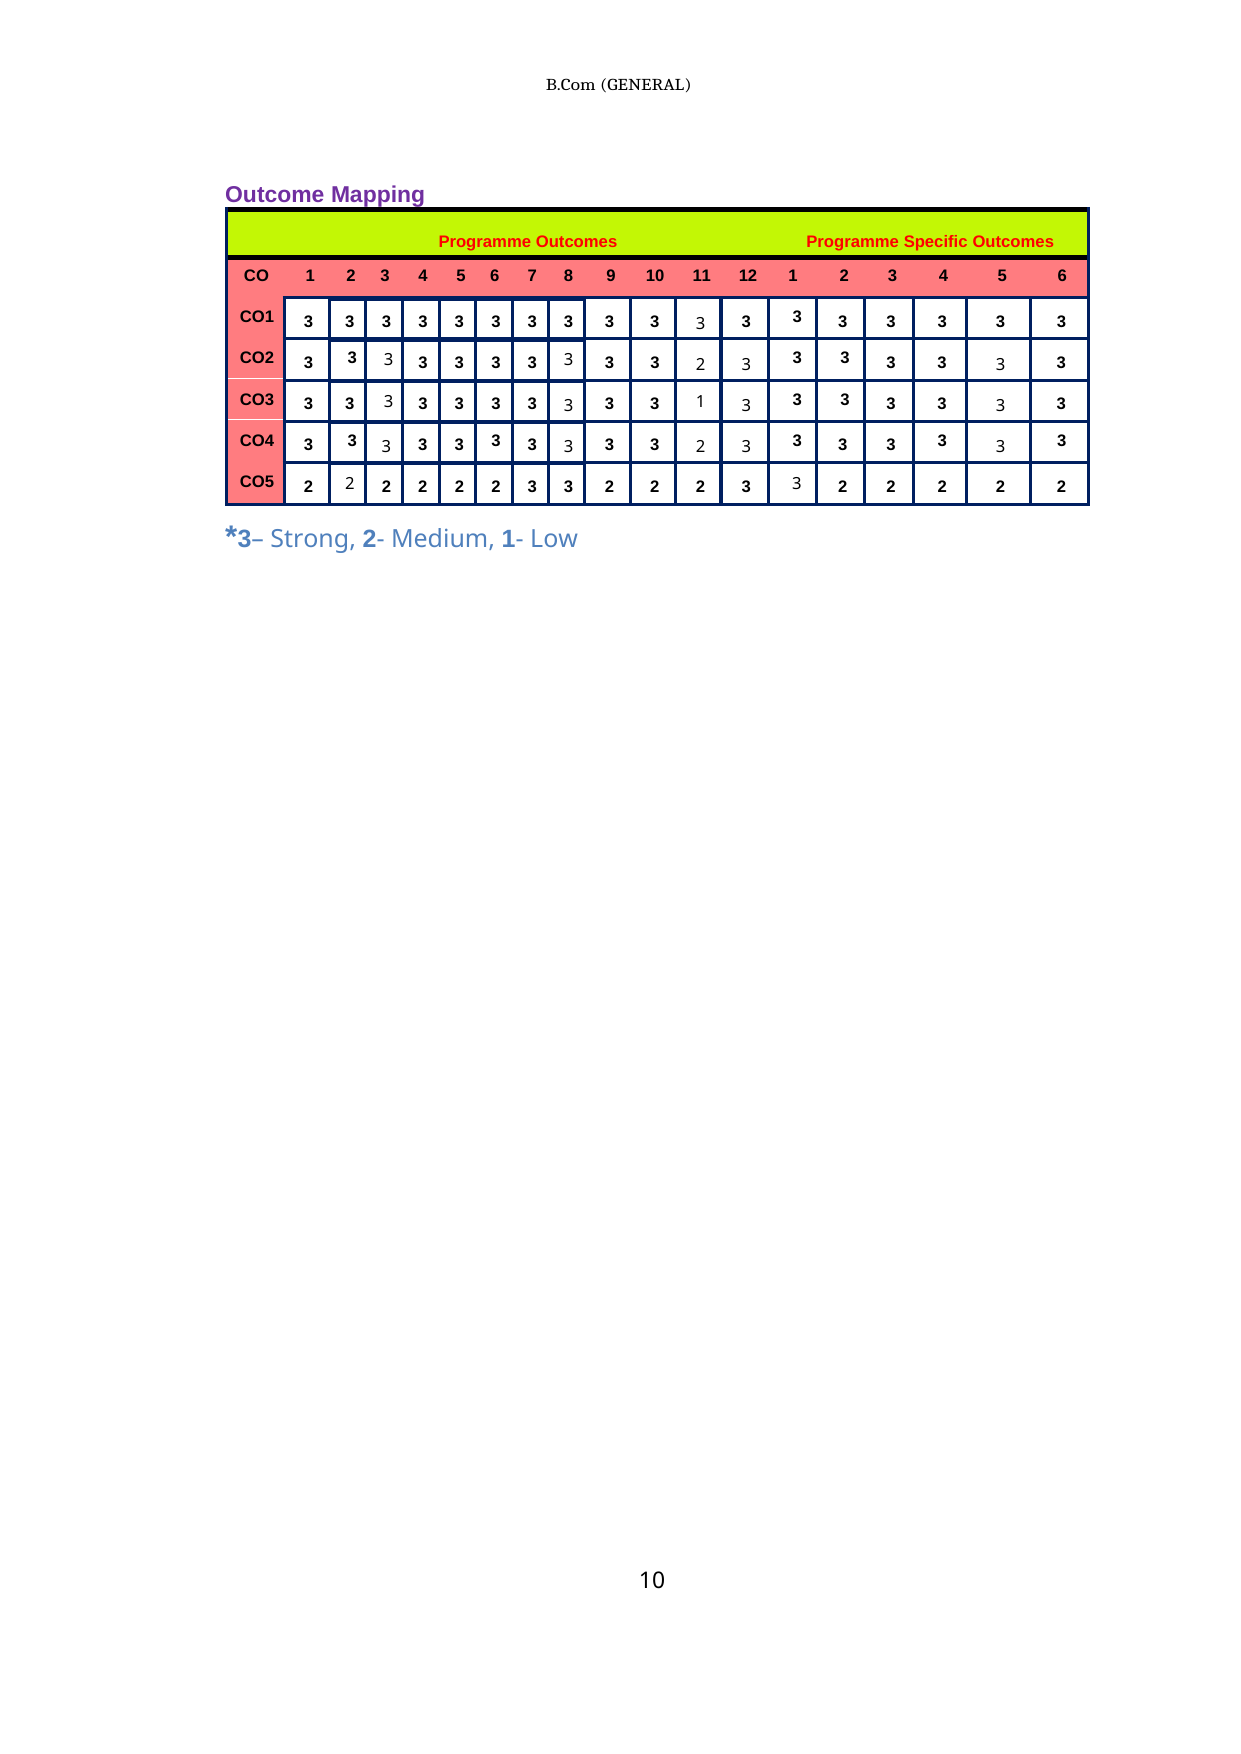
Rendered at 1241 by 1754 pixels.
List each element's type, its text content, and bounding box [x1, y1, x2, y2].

table_cell 3 [286, 340, 328, 378]
table_cell 3 [477, 342, 511, 378]
table_cell 3 [677, 299, 719, 337]
table_cell 3 [968, 423, 1029, 461]
table_cell 3 [1032, 423, 1087, 461]
table_cell 3 [723, 382, 767, 419]
table_cell 3 [514, 342, 547, 378]
table_cell 3 [477, 383, 511, 419]
text Outcome Mapping [225, 181, 1182, 207]
table_cell 4 [403, 260, 439, 296]
table_cell 3 [586, 382, 629, 419]
table_cell 2 [968, 464, 1029, 503]
table_cell 3 [866, 340, 912, 378]
table_cell 3 [818, 299, 863, 337]
table_cell 5 [439, 260, 476, 296]
table_cell 3 [550, 301, 583, 337]
table_cell 3 [586, 299, 629, 337]
table_cell 3 [331, 383, 364, 419]
table_cell 3 [818, 340, 863, 378]
table_cell 3 [477, 301, 511, 337]
table_cell 3 [818, 423, 863, 461]
table_cell 2 [367, 465, 401, 503]
table_cell 3 [770, 299, 815, 337]
table_cell 2 [677, 340, 719, 378]
table_cell 10 [630, 260, 676, 296]
table_cell 3 [404, 383, 438, 419]
text *3– Strong, 2- Medium, 1- Low [225, 518, 1182, 555]
table_cell 2 [286, 464, 328, 503]
table_cell 3 [1032, 340, 1087, 378]
table_cell 3 [514, 383, 547, 419]
table_cell 3 [286, 299, 328, 337]
table_cell 3 [367, 342, 401, 378]
table_cell 3 [404, 342, 438, 378]
table_cell 3 [366, 260, 403, 296]
table_cell 3 [915, 382, 965, 419]
table_cell 3 [968, 382, 1029, 419]
table_cell 3 [632, 340, 674, 378]
table_cell 3 [770, 382, 815, 419]
table_cell 3 [915, 299, 965, 337]
table_cell 3 [331, 342, 364, 378]
table_cell 6 [1030, 260, 1087, 296]
table_cell 5 [967, 260, 1030, 296]
table_cell 3 [367, 301, 401, 337]
table_cell 3 [632, 299, 674, 337]
table_header Programme Outcomes Programme Specific Outcomes [228, 212, 1087, 255]
table_cell CO4 [228, 420, 283, 461]
table_cell 2 [677, 423, 719, 461]
table_cell 2 [818, 464, 863, 503]
table_cell 3 [586, 340, 629, 378]
table_cell 2 [677, 464, 719, 503]
table_cell 3 [441, 301, 474, 337]
table_cell 3 [514, 465, 547, 503]
table_cell 4 [913, 260, 967, 296]
table_cell 2 [404, 465, 438, 503]
table_cell 2 [632, 464, 674, 503]
table_cell 3 [770, 464, 815, 503]
table_cell 3 [915, 340, 965, 378]
table_cell 3 [441, 424, 474, 461]
table_cell 1 [677, 382, 719, 419]
table_cell 3 [915, 423, 965, 461]
table_cell 2 [477, 465, 511, 503]
table_cell 2 [915, 464, 965, 503]
table_cell 3 [367, 383, 401, 419]
table_cell 3 [723, 464, 767, 503]
table_cell 3 [723, 299, 767, 337]
table_cell 3 [477, 424, 511, 461]
table_cell 3 [723, 423, 767, 461]
table_cell CO2 [228, 337, 283, 378]
table_cell 3 [632, 382, 674, 419]
table_cell 3 [550, 383, 583, 419]
table_cell 3 [968, 299, 1029, 337]
table_cell 3 [723, 340, 767, 378]
table_cell 3 [514, 424, 547, 461]
table_cell CO1 [228, 296, 283, 337]
table_cell 1 [284, 260, 330, 296]
table_cell 9 [585, 260, 630, 296]
table_cell 2 [1032, 464, 1087, 503]
table_cell 2 [866, 464, 912, 503]
table_cell 3 [550, 342, 583, 378]
table_cell 3 [404, 301, 438, 337]
table_cell 3 [286, 382, 328, 419]
table_cell 3 [866, 423, 912, 461]
table_cell 3 [866, 382, 912, 419]
table_cell 3 [770, 423, 815, 461]
table_cell 7 [512, 260, 548, 296]
table_cell 3 [331, 424, 364, 461]
table_cell CO5 [228, 461, 283, 503]
table_cell 3 [968, 340, 1029, 378]
table_cell 2 [441, 465, 474, 503]
table_cell 3 [550, 424, 583, 461]
table_cell 3 [550, 465, 583, 503]
table_cell 12 [721, 260, 768, 296]
table_cell 8 [548, 260, 585, 296]
table_cell CO [228, 260, 284, 296]
table_cell 2 [331, 465, 364, 503]
table_cell 3 [770, 340, 815, 378]
table_cell 3 [866, 299, 912, 337]
table_cell 2 [816, 260, 865, 296]
table_cell 3 [818, 382, 863, 419]
table_cell 1 [768, 260, 816, 296]
table_cell 11 [676, 260, 721, 296]
table_cell 2 [330, 260, 366, 296]
table_cell 3 [367, 424, 401, 461]
table_cell 3 [865, 260, 913, 296]
table_cell 3 [1032, 382, 1087, 419]
table_cell 3 [331, 301, 364, 337]
table_cell 3 [632, 423, 674, 461]
table_cell CO3 [228, 379, 283, 419]
table_cell 3 [514, 301, 547, 337]
table_cell 6 [476, 260, 512, 296]
table_cell 2 [586, 464, 629, 503]
table_cell 3 [586, 423, 629, 461]
table_cell 3 [441, 383, 474, 419]
table_cell 3 [404, 424, 438, 461]
table_cell 3 [441, 342, 474, 378]
table_cell 3 [286, 423, 328, 461]
table_cell 3 [1032, 299, 1087, 337]
